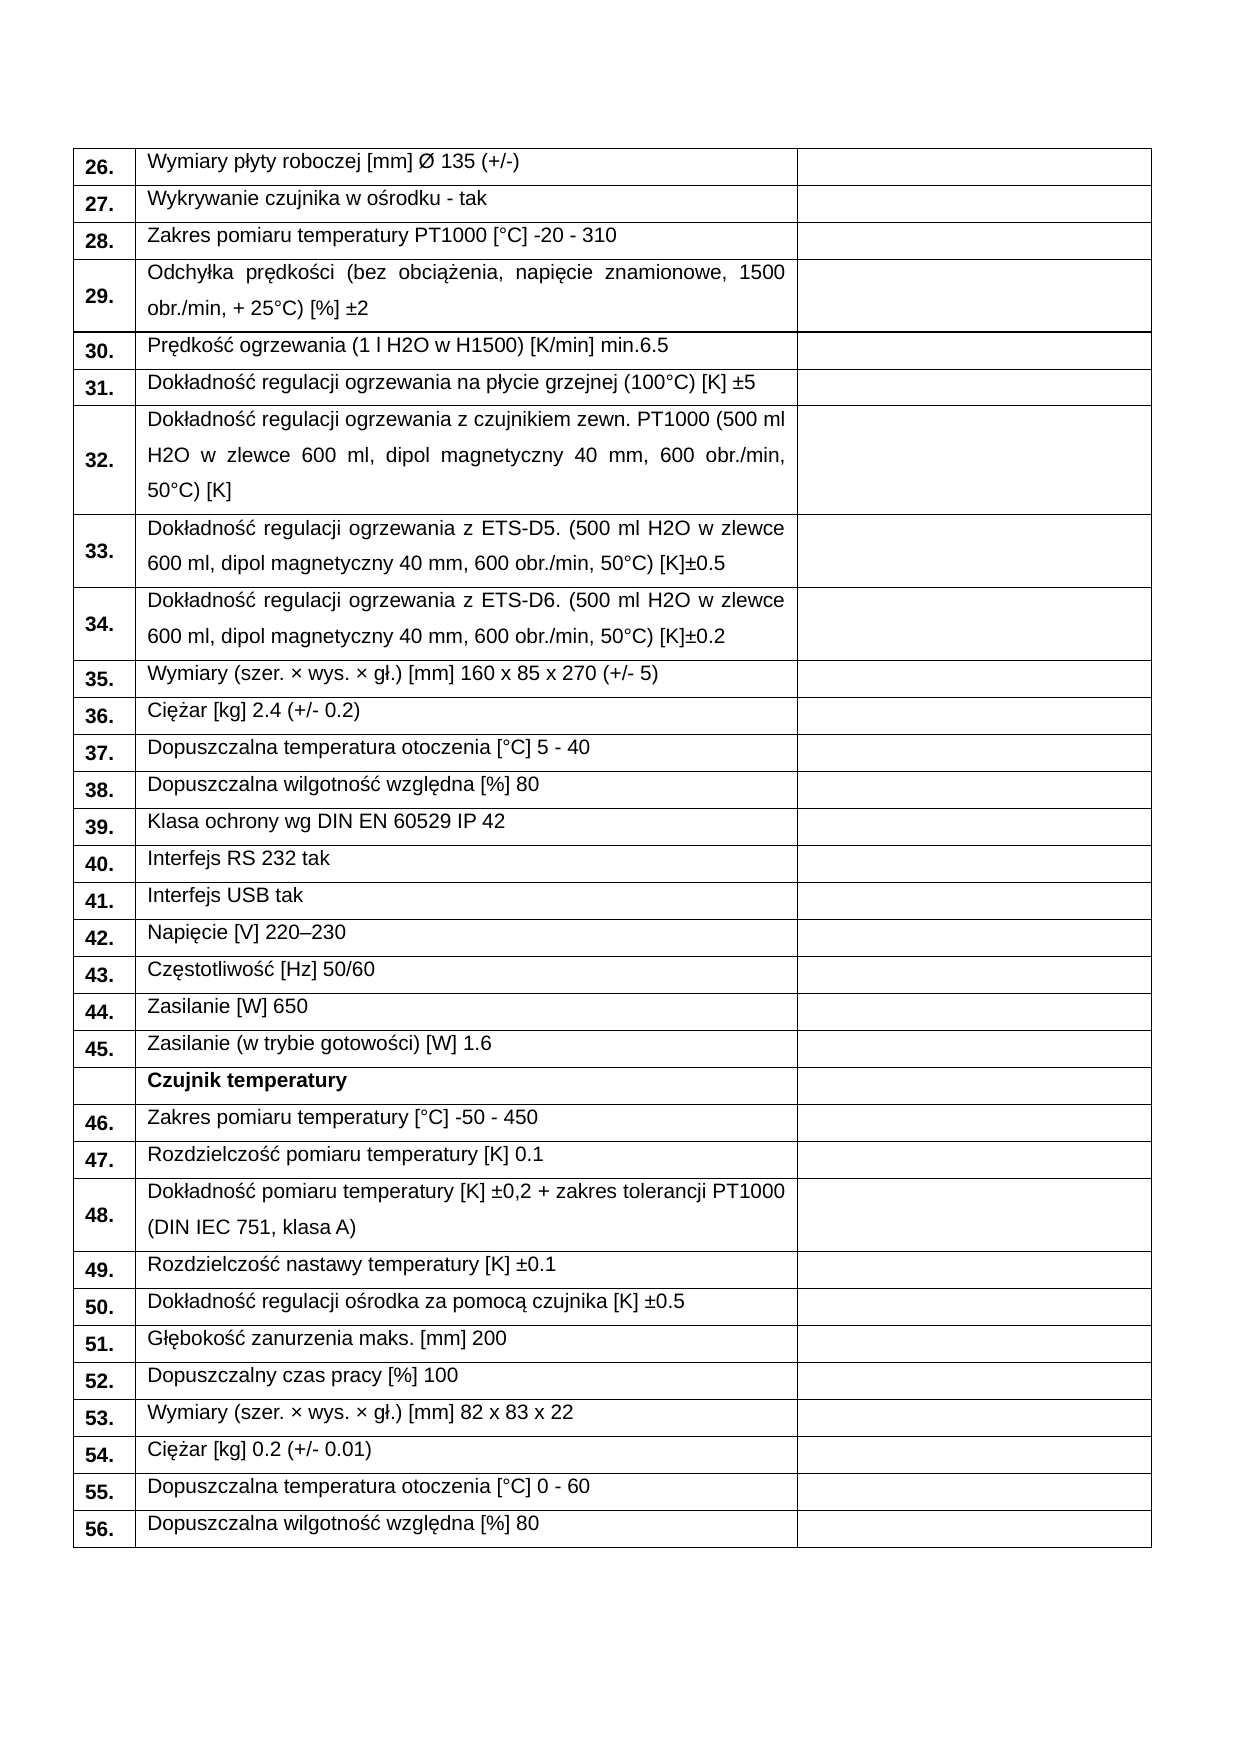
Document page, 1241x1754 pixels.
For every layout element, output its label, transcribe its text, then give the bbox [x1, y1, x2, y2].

table_cell Dokładność pomiaru temperatury [K] ±0,2 + zakres tolerancji PT1000 (DIN IEC 751, klasa A) [136, 1179, 797, 1251]
table_cell Dokładność regulacji ogrzewania z ETS-D5. (500 ml H2O w zlewce 600 ml, dipol magnetyczny 40 mm, 600 obr./min, 50°C) [K]±0.5 [136, 515, 797, 587]
table_cell 30. [74, 333, 135, 368]
table_cell Dokładność regulacji ogrzewania na płycie grzejnej (100°C) [K] ±5 [136, 370, 797, 405]
table_cell 31. [74, 370, 135, 405]
table_cell Wymiary (szer. × wys. × gł.) [mm] 160 x 85 x 270 (+/- 5) [136, 661, 797, 697]
table_cell [798, 661, 1151, 697]
table_cell 40. [74, 846, 135, 882]
table_cell [798, 1105, 1151, 1141]
table_cell [798, 994, 1151, 1030]
table_cell 28. [74, 223, 135, 258]
table_cell [798, 735, 1151, 771]
table_cell Częstotliwość [Hz] 50/60 [136, 957, 797, 993]
table_cell [798, 883, 1151, 919]
table_cell Zakres pomiaru temperatury PT1000 [°C] -20 - 310 [136, 223, 797, 258]
table_cell Rozdzielczość pomiaru temperatury [K] 0.1 [136, 1142, 797, 1178]
table_cell Rozdzielczość nastawy temperatury [K] ±0.1 [136, 1252, 797, 1288]
table_cell Głębokość zanurzenia maks. [mm] 200 [136, 1326, 797, 1362]
table_cell [798, 1437, 1151, 1473]
table_cell [798, 588, 1151, 660]
table_cell 34. [74, 588, 135, 660]
table_cell Dopuszczalny czas pracy [%] 100 [136, 1363, 797, 1399]
table_cell Zasilanie [W] 650 [136, 994, 797, 1030]
table_cell Dokładność regulacji ogrzewania z ETS-D6. (500 ml H2O w zlewce 600 ml, dipol magnetyczny 40 mm, 600 obr./min, 50°C) [K]±0.2 [136, 588, 797, 660]
table_cell 38. [74, 772, 135, 808]
table_cell 45. [74, 1031, 135, 1067]
table_cell Ciężar [kg] 0.2 (+/- 0.01) [136, 1437, 797, 1473]
table_cell 52. [74, 1363, 135, 1399]
table_cell [798, 1326, 1151, 1362]
table_cell [798, 186, 1151, 222]
table_cell 44. [74, 994, 135, 1030]
table_cell Wymiary płyty roboczej [mm] Ø 135 (+/-) [136, 149, 797, 184]
table_cell [798, 772, 1151, 808]
table_cell [798, 920, 1151, 956]
table_cell 27. [74, 186, 135, 222]
table_cell 37. [74, 735, 135, 771]
table_cell 39. [74, 809, 135, 845]
table_cell 50. [74, 1289, 135, 1325]
table_cell [798, 223, 1151, 258]
table_cell 29. [74, 260, 135, 331]
table_cell Odchyłka prędkości (bez obciążenia, napięcie znamionowe, 1500 obr./min, + 25°C) [%] ±2 [136, 260, 797, 331]
table_cell Prędkość ogrzewania (1 l H2O w H1500) [K/min] min.6.5 [136, 333, 797, 368]
table_cell 54. [74, 1437, 135, 1473]
table_cell 55. [74, 1474, 135, 1509]
table_cell [798, 333, 1151, 368]
table_cell Interfejs USB tak [136, 883, 797, 919]
table_cell 26. [74, 149, 135, 184]
table_cell [798, 1289, 1151, 1325]
table_cell [798, 149, 1151, 184]
table_cell 43. [74, 957, 135, 993]
table_cell [798, 1474, 1151, 1509]
table_cell 53. [74, 1400, 135, 1436]
table_cell Dopuszczalna temperatura otoczenia [°C] 0 - 60 [136, 1474, 797, 1509]
table_cell 56. [74, 1511, 135, 1547]
table_cell [798, 1511, 1151, 1547]
table_cell [74, 1068, 135, 1104]
table_cell [798, 809, 1151, 845]
table_cell Dokładność regulacji ogrzewania z czujnikiem zewn. PT1000 (500 ml H2O w zlewce 600 ml, dipol magnetyczny 40 mm, 600 obr./min, 50°C) [K] [136, 406, 797, 514]
table_cell Wymiary (szer. × wys. × gł.) [mm] 82 x 83 x 22 [136, 1400, 797, 1436]
table_cell 46. [74, 1105, 135, 1141]
table_cell 42. [74, 920, 135, 956]
table_cell [798, 1400, 1151, 1436]
table_cell [798, 846, 1151, 882]
table_cell Dopuszczalna wilgotność względna [%] 80 [136, 1511, 797, 1547]
table_cell [798, 1363, 1151, 1399]
table_cell Napięcie [V] 220–230 [136, 920, 797, 956]
table_cell 36. [74, 698, 135, 734]
table_cell [798, 1142, 1151, 1178]
table_cell 48. [74, 1179, 135, 1251]
table_cell Czujnik temperatury [136, 1068, 797, 1104]
table_cell Dopuszczalna wilgotność względna [%] 80 [136, 772, 797, 808]
table_cell Klasa ochrony wg DIN EN 60529 IP 42 [136, 809, 797, 845]
table_cell Ciężar [kg] 2.4 (+/- 0.2) [136, 698, 797, 734]
table_cell Dopuszczalna temperatura otoczenia [°C] 5 - 40 [136, 735, 797, 771]
table_cell 35. [74, 661, 135, 697]
table_cell 47. [74, 1142, 135, 1178]
table_cell [798, 1179, 1151, 1251]
table_cell [798, 1252, 1151, 1288]
table_cell [798, 1068, 1151, 1104]
table_cell [798, 698, 1151, 734]
table_cell [798, 406, 1151, 514]
table_cell [798, 1031, 1151, 1067]
table_cell Dokładność regulacji ośrodka za pomocą czujnika [K] ±0.5 [136, 1289, 797, 1325]
table_cell 49. [74, 1252, 135, 1288]
table_cell [798, 260, 1151, 331]
table_cell Wykrywanie czujnika w ośrodku - tak [136, 186, 797, 222]
table_cell Zakres pomiaru temperatury [°C] -50 - 450 [136, 1105, 797, 1141]
table_cell 41. [74, 883, 135, 919]
table_cell Zasilanie (w trybie gotowości) [W] 1.6 [136, 1031, 797, 1067]
table_cell 32. [74, 406, 135, 514]
table_cell [798, 957, 1151, 993]
table_cell [798, 370, 1151, 405]
table_cell Interfejs RS 232 tak [136, 846, 797, 882]
table_cell 33. [74, 515, 135, 587]
table_cell [798, 515, 1151, 587]
table_cell 51. [74, 1326, 135, 1362]
